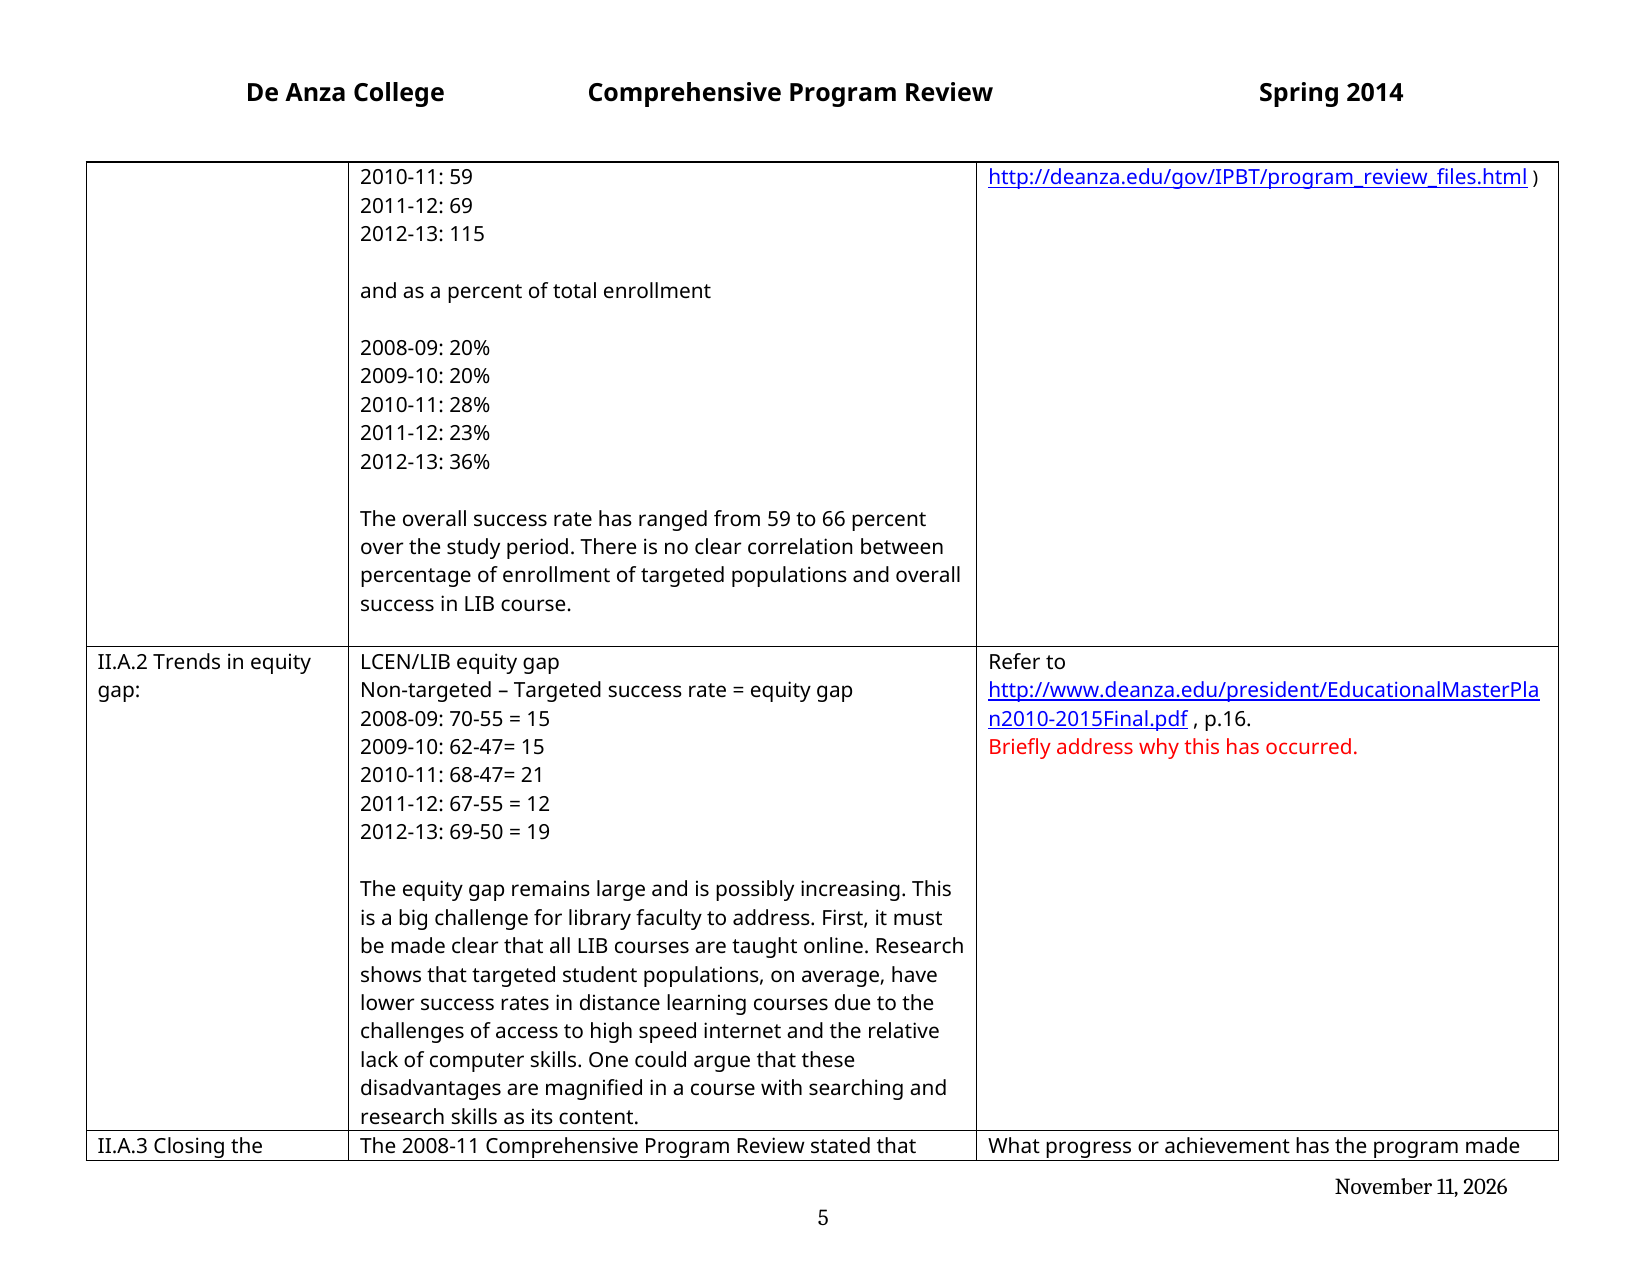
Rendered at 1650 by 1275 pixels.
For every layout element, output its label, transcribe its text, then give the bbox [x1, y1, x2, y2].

table_cell LCEN/LIB equity gap Non-targeted – Targeted success rate = equity gap 2008-09: 70-55 = 15 2009-10: 62-47= 15 2010-11: 68-47= 21 2011-12: 67-55 = 12 2012-13: 69-50 = 19 The equity gap remains large and is possibly increasing. This is a big challenge for library faculty to address. First, it must be made clear that all LIB courses are taught online. Research shows that targeted student populations, on average, have lower success rates in distance learning courses due to the challenges of access to high speed internet and the relative lack of computer skills. One could argue that these disadvantages are magnified in a course with searching and research skills as its content. [349, 647, 976, 1130]
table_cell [349, 163, 976, 646]
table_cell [977, 163, 1558, 646]
table_cell II.A.2 Trends in equity gap: [87, 647, 348, 1130]
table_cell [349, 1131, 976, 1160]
table_cell Refer to http://www.deanza.edu/president/EducationalMasterPlan2010-2015Final.pdf , p.16. Briefly address why this has occurred. [977, 647, 1558, 1130]
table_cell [977, 1131, 1558, 1160]
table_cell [87, 163, 348, 646]
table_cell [87, 1131, 348, 1160]
